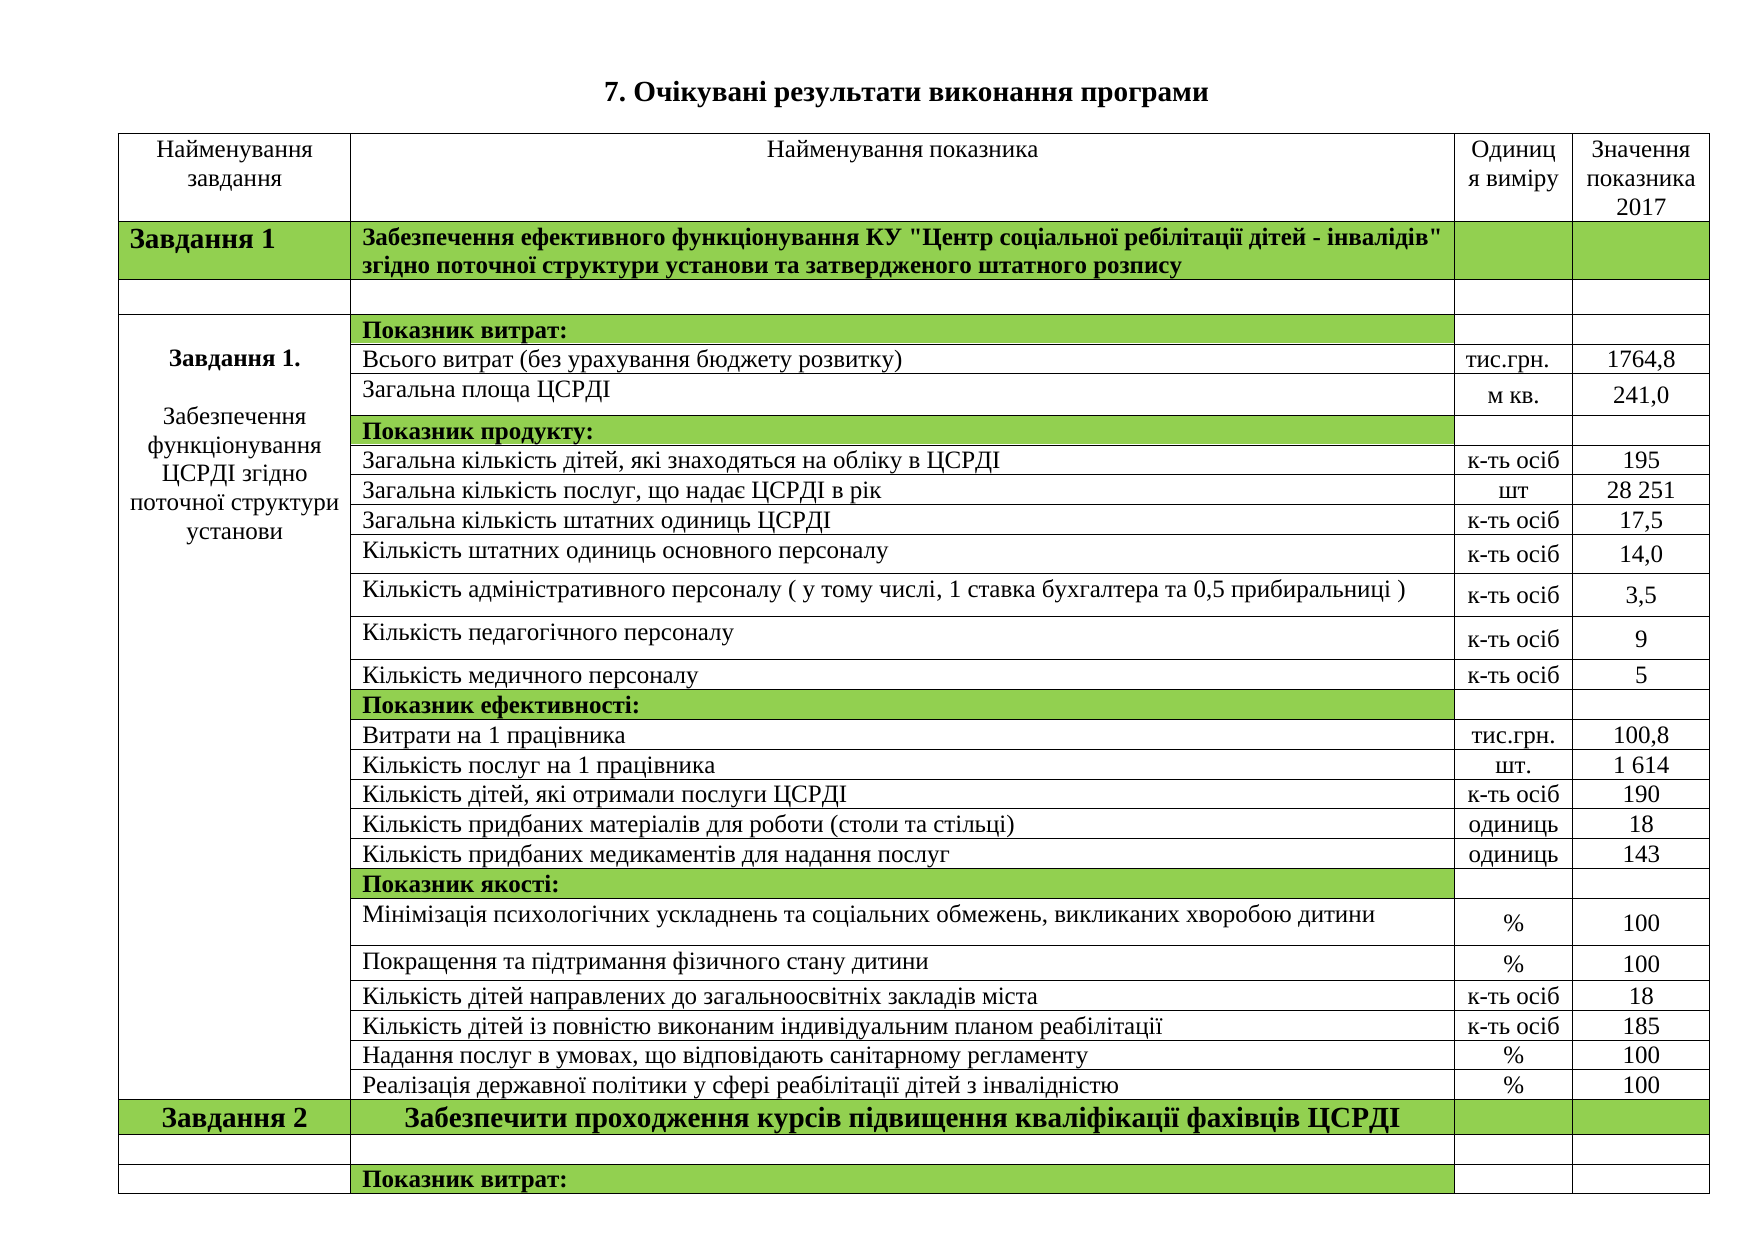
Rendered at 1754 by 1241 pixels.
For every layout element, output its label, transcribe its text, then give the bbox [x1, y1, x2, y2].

table_cell 18 [1573, 809, 1709, 838]
table_cell [1573, 1135, 1709, 1163]
table_cell [119, 1135, 350, 1163]
table_cell Витрати на 1 працівника [351, 720, 1454, 749]
table_cell 3,5 [1573, 574, 1709, 616]
table_cell Кількість медичного персоналу [351, 660, 1454, 689]
table_cell [1573, 690, 1709, 719]
table_cell % [1455, 946, 1572, 980]
table_cell шт [1455, 475, 1572, 504]
table_cell [1455, 416, 1572, 444]
table_cell м кв. [1455, 374, 1572, 415]
table_cell Кількість послуг на 1 працівника [351, 750, 1454, 778]
table_cell Реалізація державної політики у сфері реабілітації дітей з інвалідністю [351, 1070, 1454, 1099]
table_cell [1573, 280, 1709, 314]
table_cell 5 [1573, 660, 1709, 689]
table_cell Кількість адміністративного персоналу ( у тому числі, 1 ставка бухгалтера та 0,5 прибиральниці ) [351, 574, 1454, 616]
table_cell Забезпечити проходження курсів підвищення кваліфікації фахівців ЦСРДІ [351, 1100, 1454, 1134]
table_header Найменування показника [351, 134, 1454, 221]
table_cell 185 [1573, 1011, 1709, 1039]
table_cell 18 [1573, 981, 1709, 1010]
table_cell шт. [1455, 750, 1572, 778]
table_cell Показник ефективності: [351, 690, 1454, 719]
table_cell Кількість педагогічного персоналу [351, 617, 1454, 659]
table_cell Показник витрат: [351, 1165, 1454, 1193]
table_cell Загальна кількість штатних одиниць ЦСРДІ [351, 505, 1454, 534]
table_cell 17,5 [1573, 505, 1709, 534]
table_cell Завдання 2 [119, 1100, 350, 1134]
table_cell Показник продукту: [351, 416, 1454, 444]
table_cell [119, 1165, 350, 1193]
table_cell 241,0 [1573, 374, 1709, 415]
table_cell Кількість придбаних медикаментів для надання послуг [351, 839, 1454, 868]
table_cell Завдання 1. Забезпечення функціонування ЦСРДІ згідно поточної структури установи [119, 315, 350, 1099]
table_cell [1573, 1165, 1709, 1193]
table_cell [1573, 1100, 1709, 1134]
table_cell [1455, 222, 1572, 279]
table_cell 9 [1573, 617, 1709, 659]
table_cell Кількість дітей із повністю виконаним індивідуальним планом реабілітації [351, 1011, 1454, 1039]
table_cell Показник витрат: [351, 315, 1454, 343]
table_header Найменування завдання [119, 134, 350, 221]
table_cell Завдання 1 [119, 222, 350, 279]
table_cell Покращення та підтримання фізичного стану дитини [351, 946, 1454, 980]
table_cell [1455, 869, 1572, 898]
table_cell 14,0 [1573, 535, 1709, 573]
table_cell одиниць [1455, 839, 1572, 868]
table_cell 100 [1573, 1070, 1709, 1099]
table_cell 100 [1573, 899, 1709, 945]
table_cell Загальна кількість послуг, що надає ЦСРДІ в рік [351, 475, 1454, 504]
table_cell 1764,8 [1573, 345, 1709, 373]
table_cell [1455, 690, 1572, 719]
table_cell 190 [1573, 780, 1709, 808]
table_cell Показник якості: [351, 869, 1454, 898]
table_cell [1455, 1135, 1572, 1163]
table_cell [1573, 416, 1709, 444]
table_cell [1573, 315, 1709, 343]
table_cell Загальна площа ЦСРДІ [351, 374, 1454, 415]
table_cell тис.грн. [1455, 345, 1572, 373]
table_cell Надання послуг в умовах, що відповідають санітарному регламенту [351, 1041, 1454, 1069]
table_cell [1455, 1165, 1572, 1193]
table_cell [351, 280, 1454, 314]
table_cell 100 [1573, 1041, 1709, 1069]
table_cell Кількість дітей, які отримали послуги ЦСРДІ [351, 780, 1454, 808]
table_cell [119, 280, 350, 314]
table_cell % [1455, 1070, 1572, 1099]
table_cell 143 [1573, 839, 1709, 868]
table_cell к-ть осіб [1455, 660, 1572, 689]
table_cell к-ть осіб [1455, 780, 1572, 808]
text 7. Очікувані результати виконання програми [118, 74, 1695, 107]
table_cell Всього витрат (без урахування бюджету розвитку) [351, 345, 1454, 373]
table_cell [1573, 869, 1709, 898]
table_cell [1455, 1100, 1572, 1134]
table_cell % [1455, 1041, 1572, 1069]
table_cell Забезпечення ефективного функціонування КУ "Центр соціальної ребілітації дітей - інвалідів" згідно поточної структури установи та затвердженого штатного розпису [351, 222, 1454, 279]
table_cell 28 251 [1573, 475, 1709, 504]
table_cell 195 [1573, 446, 1709, 474]
table_cell к-ть осіб [1455, 535, 1572, 573]
table_cell одиниць [1455, 809, 1572, 838]
table_cell к-ть осіб [1455, 446, 1572, 474]
table_cell Кількість придбаних матеріалів для роботи (столи та стільці) [351, 809, 1454, 838]
table_cell к-ть осіб [1455, 505, 1572, 534]
table_cell [1573, 222, 1709, 279]
table_cell к-ть осіб [1455, 617, 1572, 659]
table_header Одиниця виміру [1455, 134, 1572, 221]
table_cell % [1455, 899, 1572, 945]
table_header Значення показника 2017 [1573, 134, 1709, 221]
table_cell Загальна кількість дітей, які знаходяться на обліку в ЦСРДІ [351, 446, 1454, 474]
table_cell тис.грн. [1455, 720, 1572, 749]
table_cell 100 [1573, 946, 1709, 980]
table_cell [1455, 280, 1572, 314]
table_cell [351, 1135, 1454, 1163]
table_cell 100,8 [1573, 720, 1709, 749]
table_cell Кількість дітей направлених до загальноосвітніх закладів міста [351, 981, 1454, 1010]
table_cell [1455, 315, 1572, 343]
table_cell к-ть осіб [1455, 981, 1572, 1010]
table_cell к-ть осіб [1455, 574, 1572, 616]
table_cell к-ть осіб [1455, 1011, 1572, 1039]
table_cell Мінімізація психологічних ускладнень та соціальних обмежень, викликаних хворобою дитини [351, 899, 1454, 945]
table_cell Кількість штатних одиниць основного персоналу [351, 535, 1454, 573]
table_cell 1 614 [1573, 750, 1709, 778]
